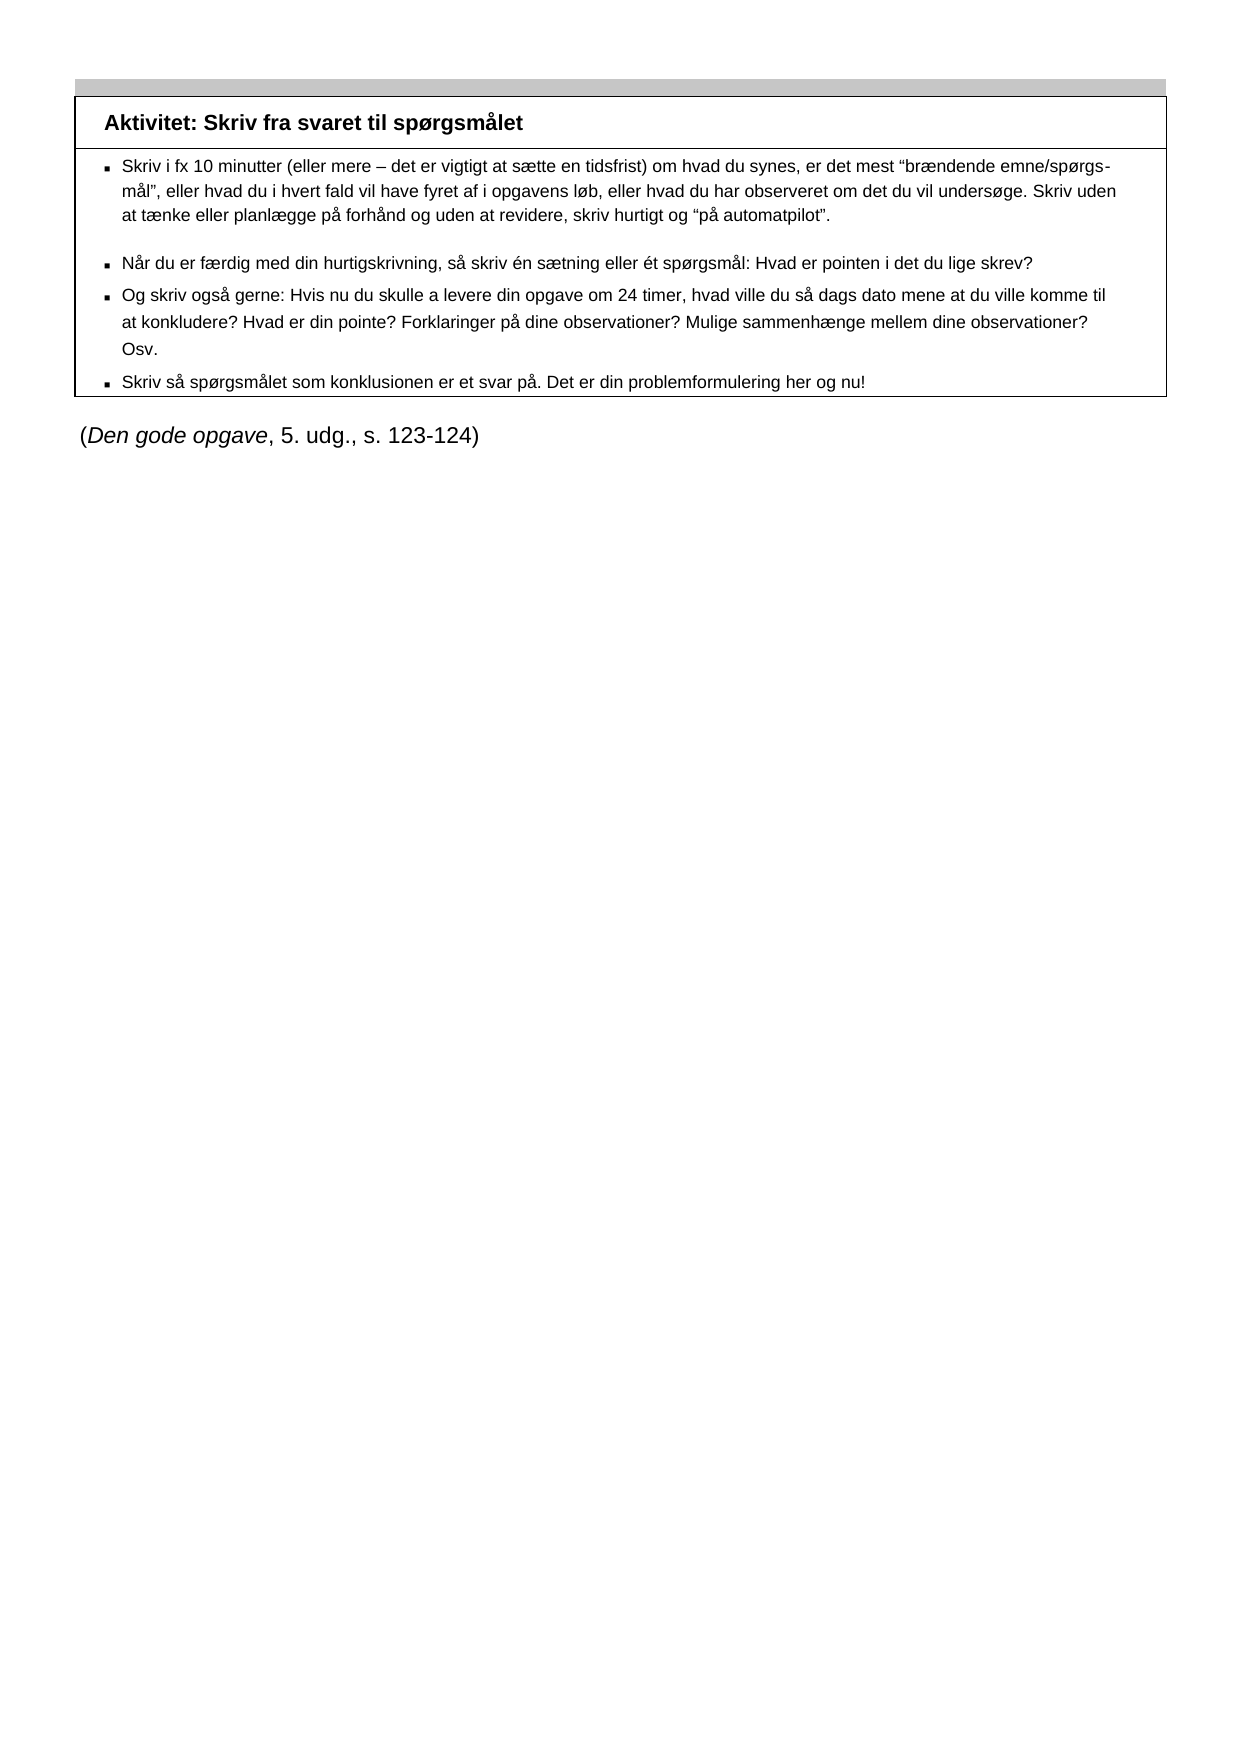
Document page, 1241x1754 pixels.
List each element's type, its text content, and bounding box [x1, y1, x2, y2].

text (Den gode opgave, 5. udg., s. 123-124) [79, 422, 1178, 448]
table_header [75, 79, 1166, 96]
table_cell Aktivitet: Skriv fra svaret til spørgsmålet [76, 97, 1166, 148]
table_cell Skriv i fx 10 minutter (eller mere – det er vigtigt at sætte en tidsfrist) om hvad du synes, er det mest “brændende emne/spørgs- mål”, eller hvad du i hvert fald vil have fyret af i opgavens løb, eller hvad du har observeret om det du vil undersøge. Skriv uden at tænke eller planlægge på forhånd og uden at revidere, skriv hurtigt og “på automatpilot”. Når du er færdig med din hurtigskrivning, så skriv én sætning eller ét spørgsmål: Hvad er pointen i det du lige skrev? Og skriv også gerne: Hvis nu du skulle a levere din opgave om 24 timer, hvad ville du så dags dato mene at du ville komme til at konkludere? Hvad er din pointe? Forklaringer på dine observationer? Mulige sammenhænge mellem dine observationer? Osv. Skriv så spørgsmålet som konklusionen er et svar på. Det er din problemformulering her og nu! [76, 149, 1166, 396]
